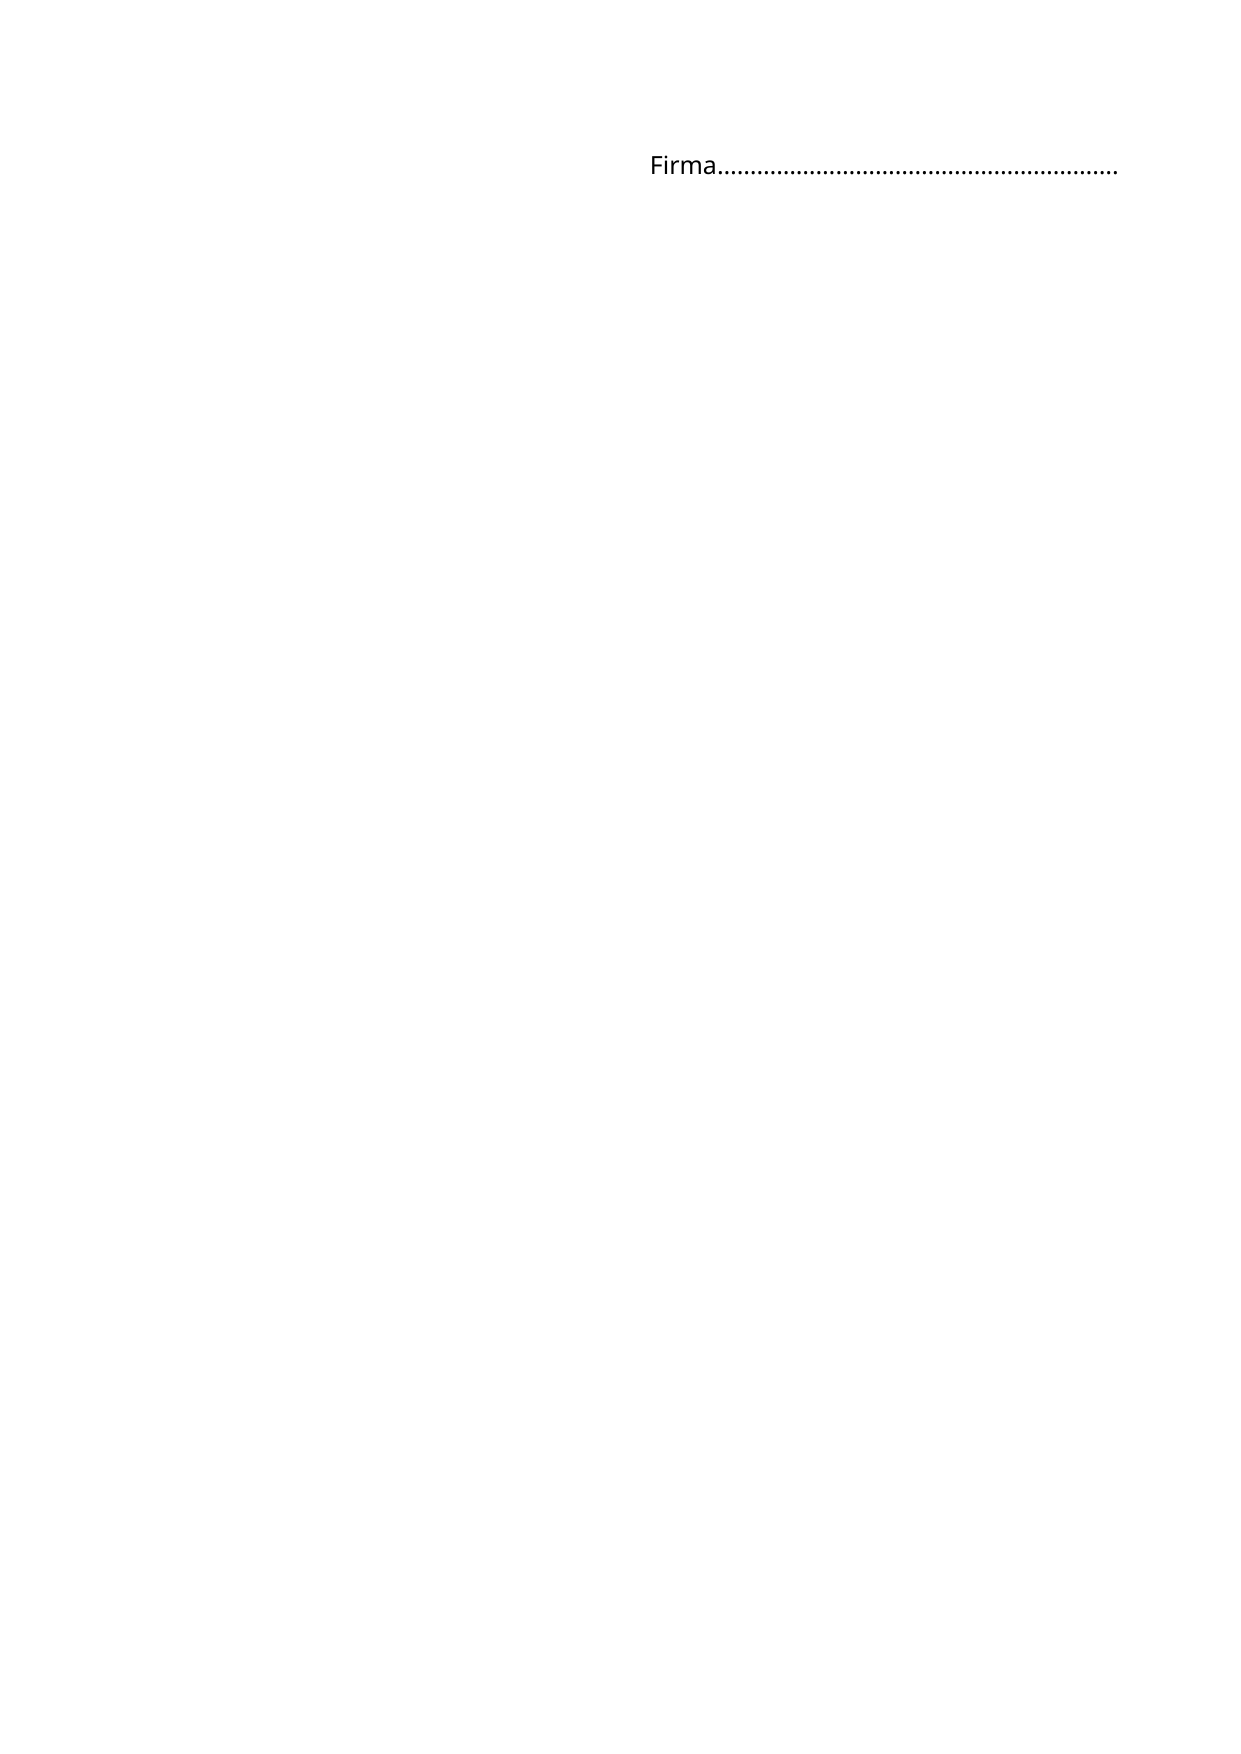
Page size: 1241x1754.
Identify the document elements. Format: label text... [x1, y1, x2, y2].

text Firma……………………………………………………. [118, 148, 1122, 182]
